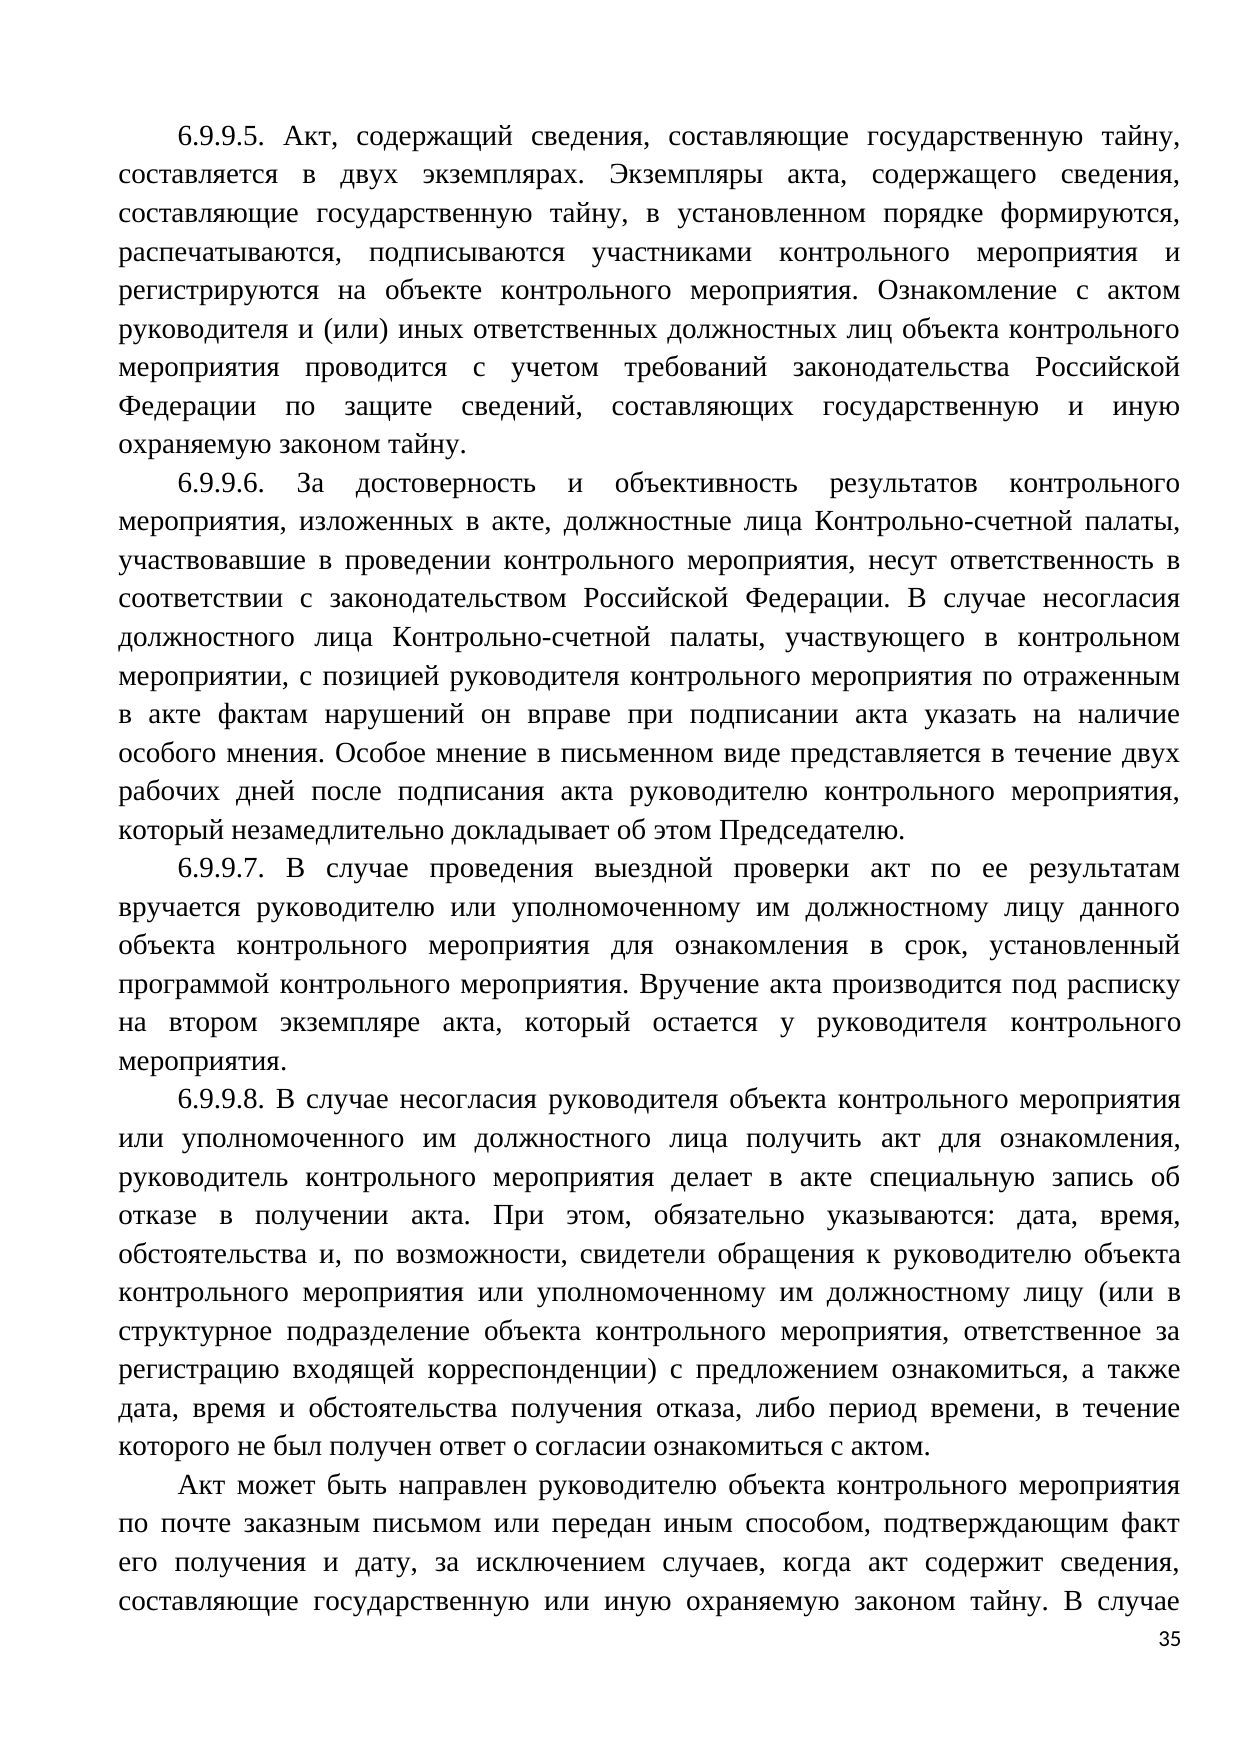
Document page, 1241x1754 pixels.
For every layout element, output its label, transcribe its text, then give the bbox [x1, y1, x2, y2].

text 6.9.9.5. Акт, содержащий сведения, составляющие государственную тайну, составляется в двух экземплярах. Экземпляры акта, содержащего сведения, составляющие государственную тайну, в установленном порядке формируются, распечатываются, подписываются участниками контрольного мероприятия и регистрируются на объекте контрольного мероприятия. Ознакомление с актом руководителя и (или) иных ответственных должностных лиц объекта контрольного мероприятия проводится с учетом требований законодательства Российской Федерации по защите сведений, составляющих государственную и иную охраняемую законом тайну. [118, 118, 1181, 460]
text 6.9.9.7. В случае проведения выездной проверки акт по ее результатам вручается руководителю или уполномоченному им должностному лицу данного объекта контрольного мероприятия для ознакомления в срок, установленный программой контрольного мероприятия. Вручение акта производится под расписку на втором экземпляре акта, который остается у руководителя контрольного мероприятия. [118, 850, 1181, 1077]
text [118, 1467, 1181, 1616]
text 6.9.9.8. В случае несогласия руководителя объекта контрольного мероприятия или уполномоченного им должностного лица получить акт для ознакомления, руководитель контрольного мероприятия делает в акте специальную запись об отказе в получении акта. При этом, обязательно указываются: дата, время, обстоятельства и, по возможности, свидетели обращения к руководителю объекта контрольного мероприятия или уполномоченному им должностному лицу (или в структурное подразделение объекта контрольного мероприятия, ответственное за регистрацию входящей корреспонденции) с предложением ознакомиться, а также дата, время и обстоятельства получения отказа, либо период времени, в течение которого не был получен ответ о согласии ознакомиться с актом. [118, 1082, 1181, 1462]
text 6.9.9.6. За достоверность и объективность результатов контрольного мероприятия, изложенных в акте, должностные лица Контрольно-счетной палаты, участвовавшие в проведении контрольного мероприятия, несут ответственность в соответствии с законодательством Российской Федерации. В случае несогласия должностного лица Контрольно-счетной палаты, участвующего в контрольном мероприятии, с позицией руководителя контрольного мероприятия по отраженным в акте фактам нарушений он вправе при подписании акта указать на наличие особого мнения. Особое мнение в письменном виде представляется в течение двух рабочих дней после подписания акта руководителю контрольного мероприятия, который незамедлительно докладывает об этом Председателю. [118, 465, 1181, 845]
